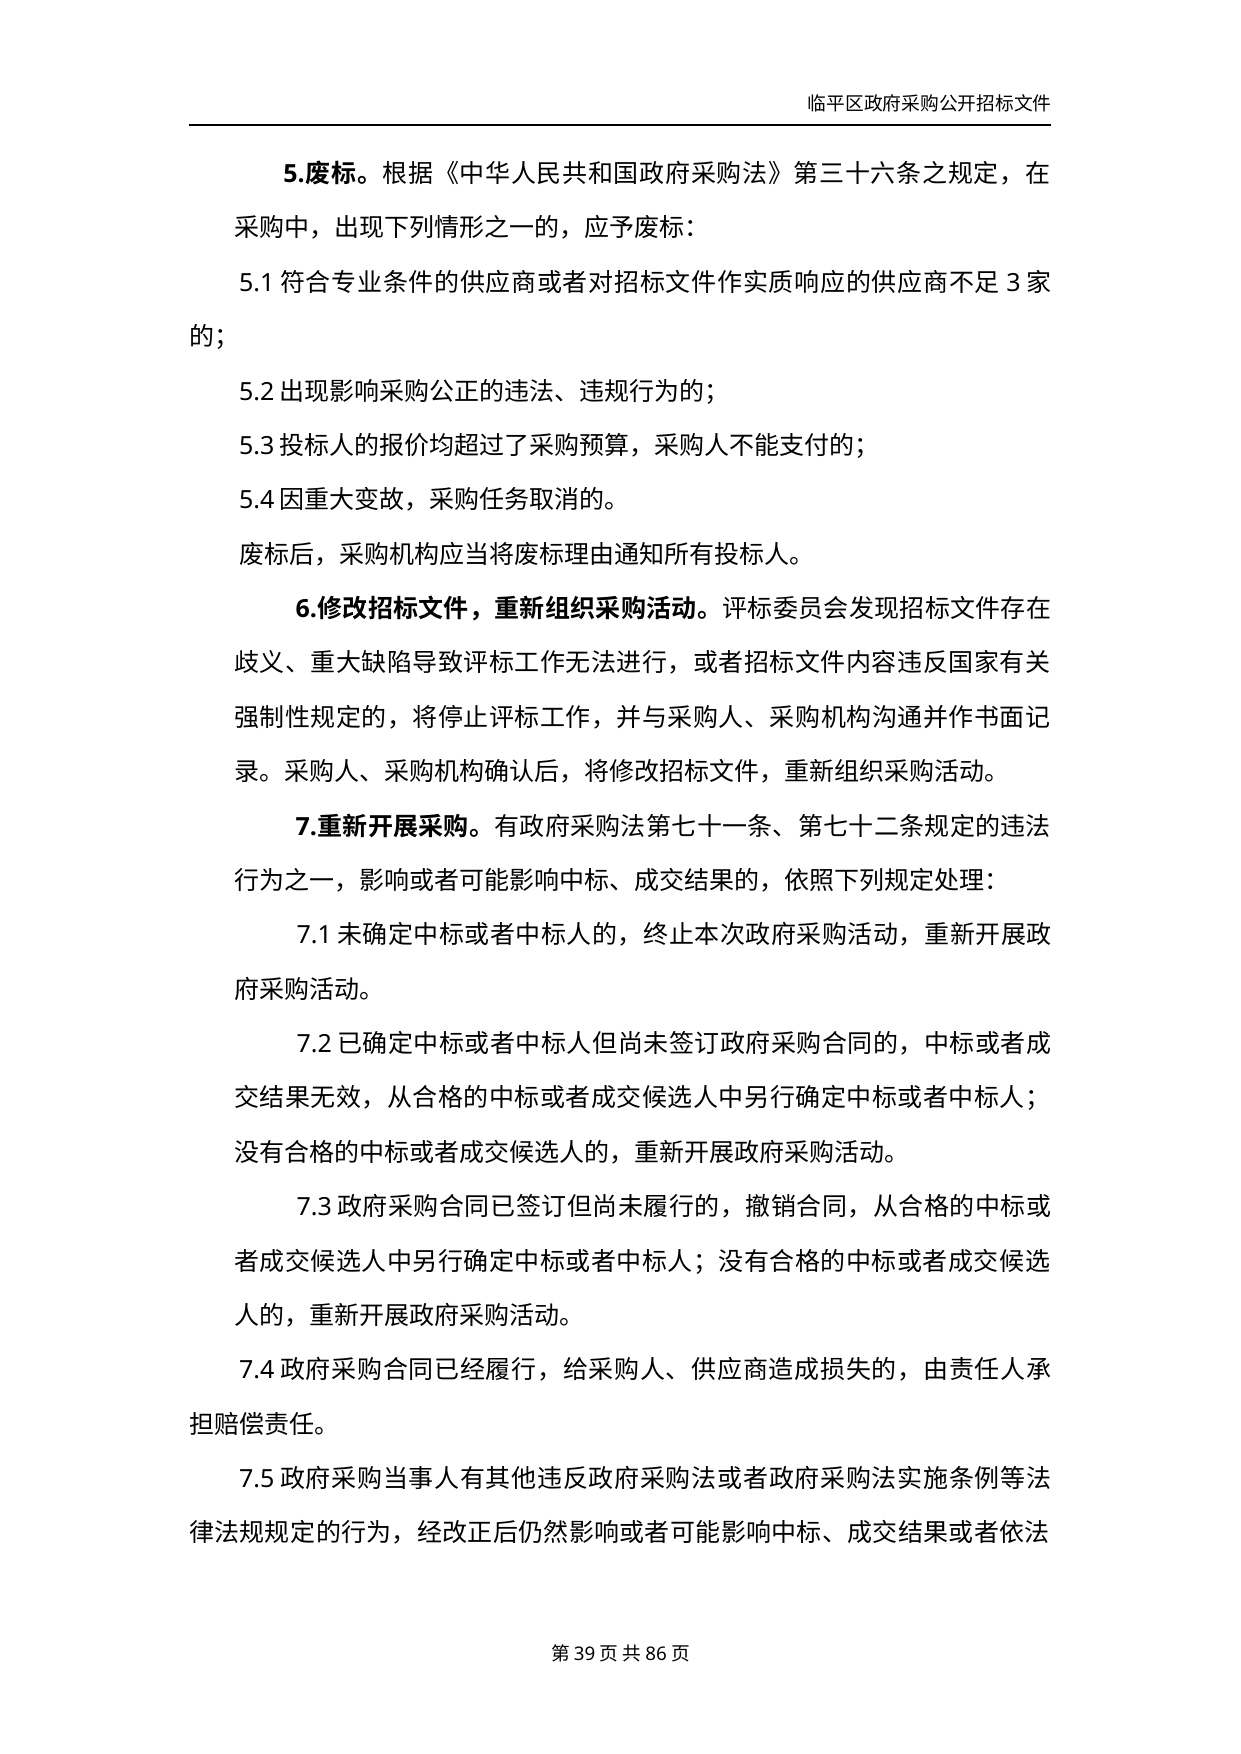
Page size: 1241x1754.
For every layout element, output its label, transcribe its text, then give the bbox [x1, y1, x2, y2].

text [189, 1458, 1051, 1549]
text 5.废标。根据《中华人民共和国政府采购法》第三十六条之规定，在采购中，出现下列情形之一的，应予废标： [234, 153, 1051, 244]
text 废标后，采购机构应当将废标理由通知所有投标人。 [189, 534, 1051, 570]
text 5.3投标人的报价均超过了采购预算，采购人不能支付的； [189, 425, 1051, 462]
text 7.1未确定中标或者中标人的，终止本次政府采购活动，重新开展政府采购活动。 [234, 915, 1051, 1005]
text 7.重新开展采购。有政府采购法第七十一条、第七十二条规定的违法行为之一，影响或者可能影响中标、成交结果的，依照下列规定处理： [234, 806, 1051, 897]
text 5.4因重大变故，采购任务取消的。 [189, 480, 1051, 516]
text 5.1符合专业条件的供应商或者对招标文件作实质响应的供应商不足3家的； [189, 262, 1051, 353]
text 5.2出现影响采购公正的违法、违规行为的； [189, 371, 1051, 407]
text 6.修改招标文件，重新组织采购活动。评标委员会发现招标文件存在歧义、重大缺陷导致评标工作无法进行，或者招标文件内容违反国家有关强制性规定的，将停止评标工作，并与采购人、采购机构沟通并作书面记录。采购人、采购机构确认后，将修改招标文件，重新组织采购活动。 [234, 588, 1051, 788]
text 7.3政府采购合同已签订但尚未履行的，撤销合同，从合格的中标或者成交候选人中另行确定中标或者中标人；没有合格的中标或者成交候选人的，重新开展政府采购活动。 [234, 1187, 1051, 1332]
text 7.4政府采购合同已经履行，给采购人、供应商造成损失的，由责任人承担赔偿责任。 [189, 1350, 1051, 1440]
text 7.2已确定中标或者中标人但尚未签订政府采购合同的，中标或者成交结果无效，从合格的中标或者成交候选人中另行确定中标或者中标人；没有合格的中标或者成交候选人的，重新开展政府采购活动。 [234, 1023, 1051, 1168]
